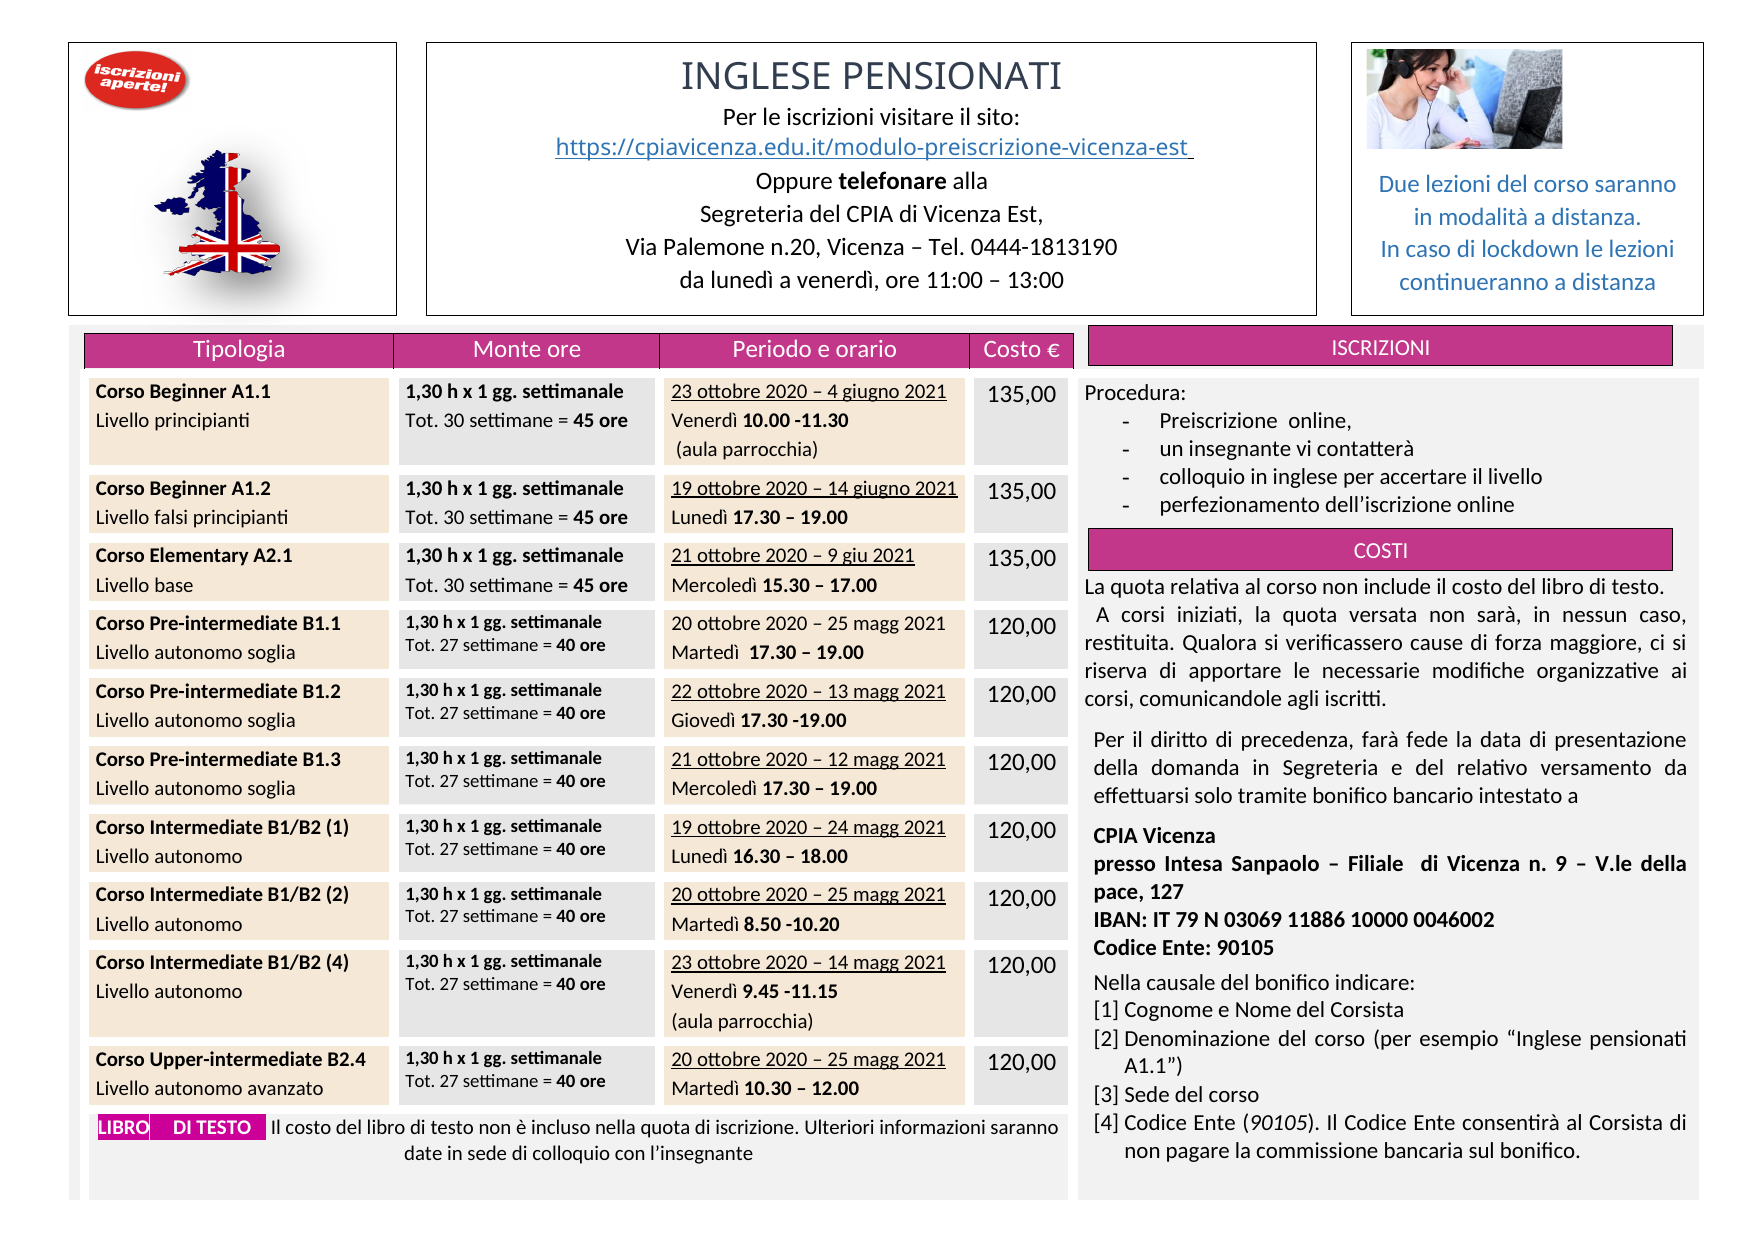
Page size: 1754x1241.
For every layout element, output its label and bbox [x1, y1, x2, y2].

picture [1366, 49, 1563, 149]
picture [83, 49, 192, 111]
picture [154, 150, 280, 276]
